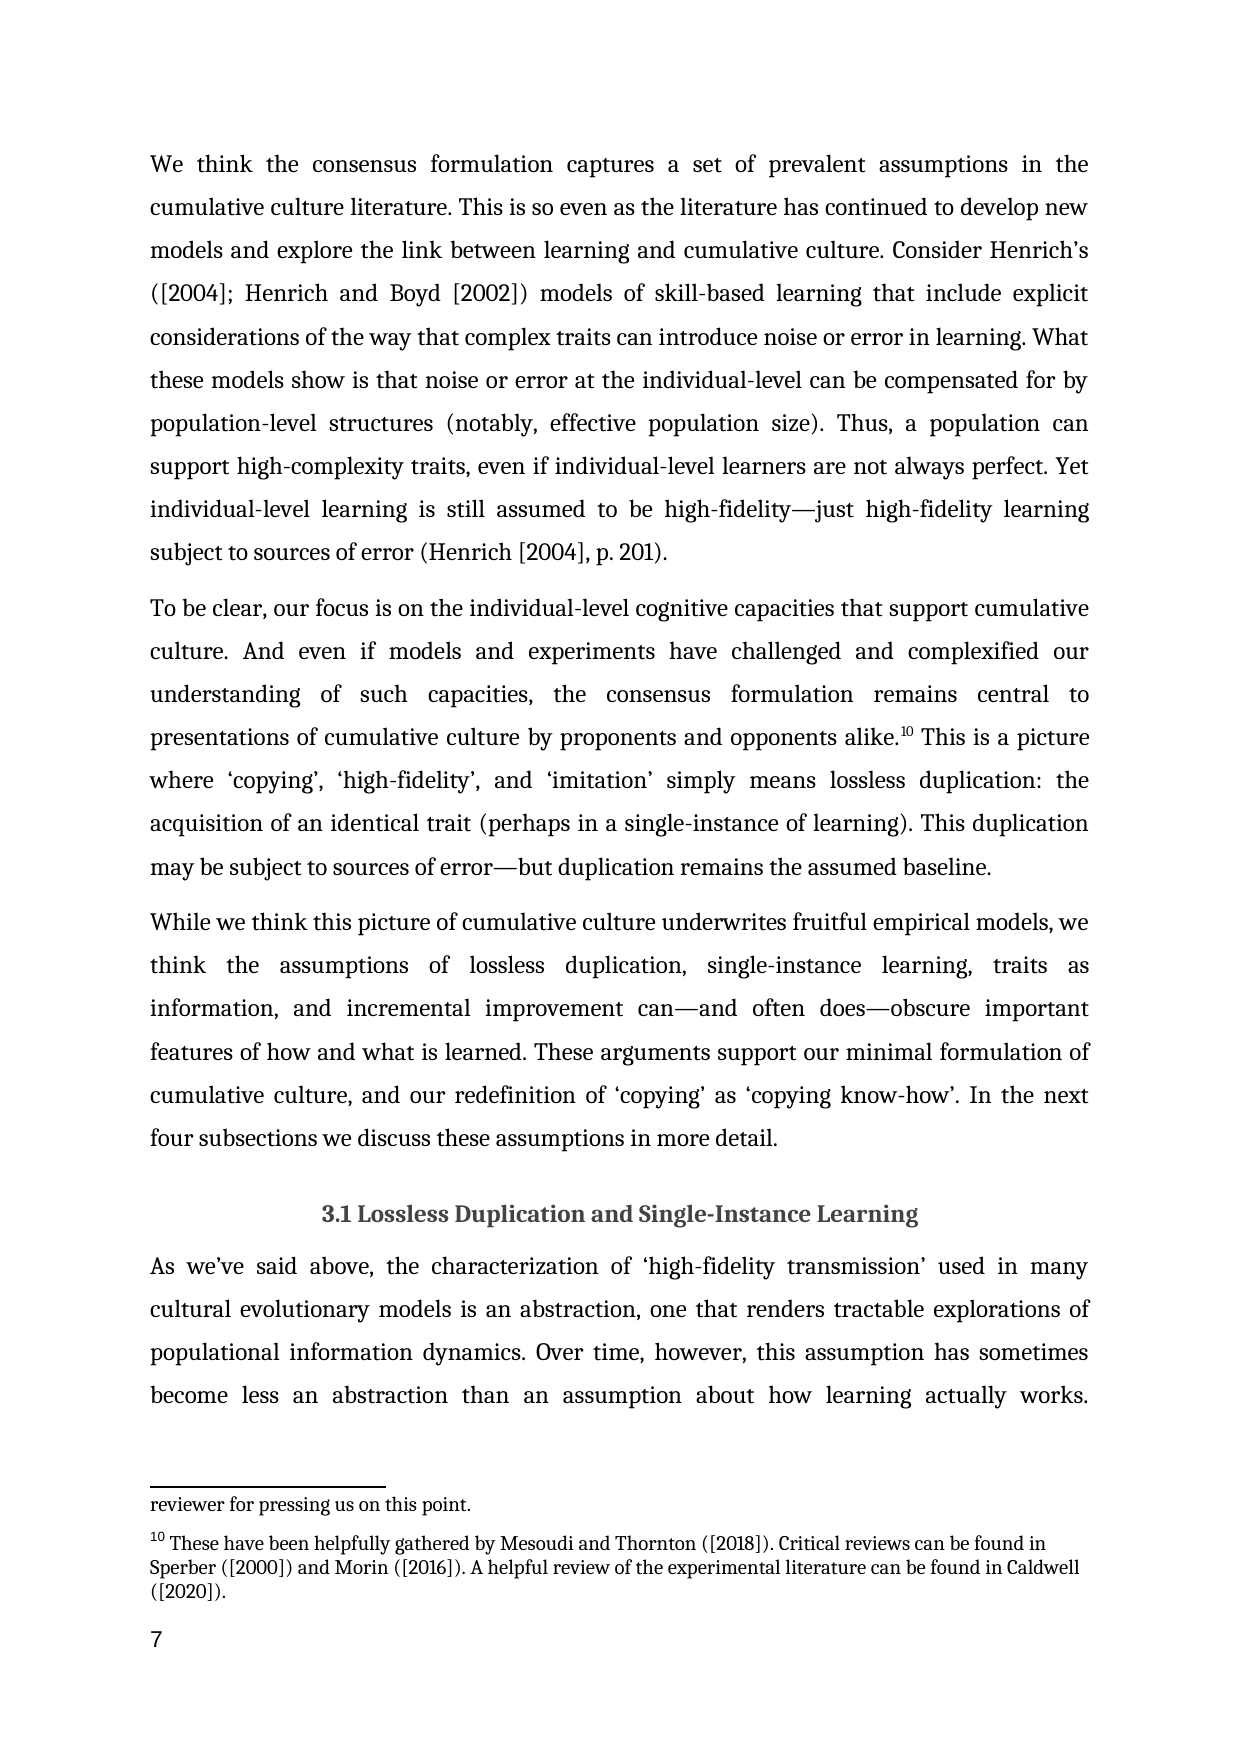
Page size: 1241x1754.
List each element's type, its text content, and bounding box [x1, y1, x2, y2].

text While we think this picture of cumulative culture underwrites fruitful empirical models, we think the assumptions of lossless duplication, single-instance learning, traits as information, and incremental improvement can—and often does—obscure important features of how and what is learned. These arguments support our minimal formulation of cumulative culture, and our redefinition of ‘copying’ as ‘copying know-how’. In the next four subsections we discuss these assumptions in more detail. [150, 908, 1090, 1152]
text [150, 1252, 1090, 1410]
subtitle 3.1 Lossless Duplication and Single-Instance Learning [150, 1200, 1090, 1229]
text To be clear, our focus is on the individual-level cognitive capacities that support cumulative culture. And even if models and experiments have challenged and complexified our understanding of such capacities, the consensus formulation remains central to presentations of cumulative culture by proponents and opponents alike. This is a picture where ‘copying’, ‘high-fidelity’, and ‘imitation’ simply means lossless duplication: the acquisition of an identical trait (perhaps in a single-instance of learning). This duplication may be subject to sources of error—but duplication remains the assumed baseline. [150, 594, 1090, 881]
text We think the consensus formulation captures a set of prevalent assumptions in the cumulative culture literature. This is so even as the literature has continued to develop new models and explore the link between learning and cumulative culture. Consider Henrich’s ([2004]; Henrich and Boyd [2002]) models of skill-based learning that include explicit considerations of the way that complex traits can introduce noise or error in learning. What these models show is that noise or error at the individual-level can be compensated for by population-level structures (notably, effective population size). Thus, a population can support high-complexity traits, even if individual-level learners are not always perfect. Yet individual-level learning is still assumed to be high-fidelity—just high-fidelity learning subject to sources of error (Henrich [2004], p. 201). [150, 150, 1090, 567]
